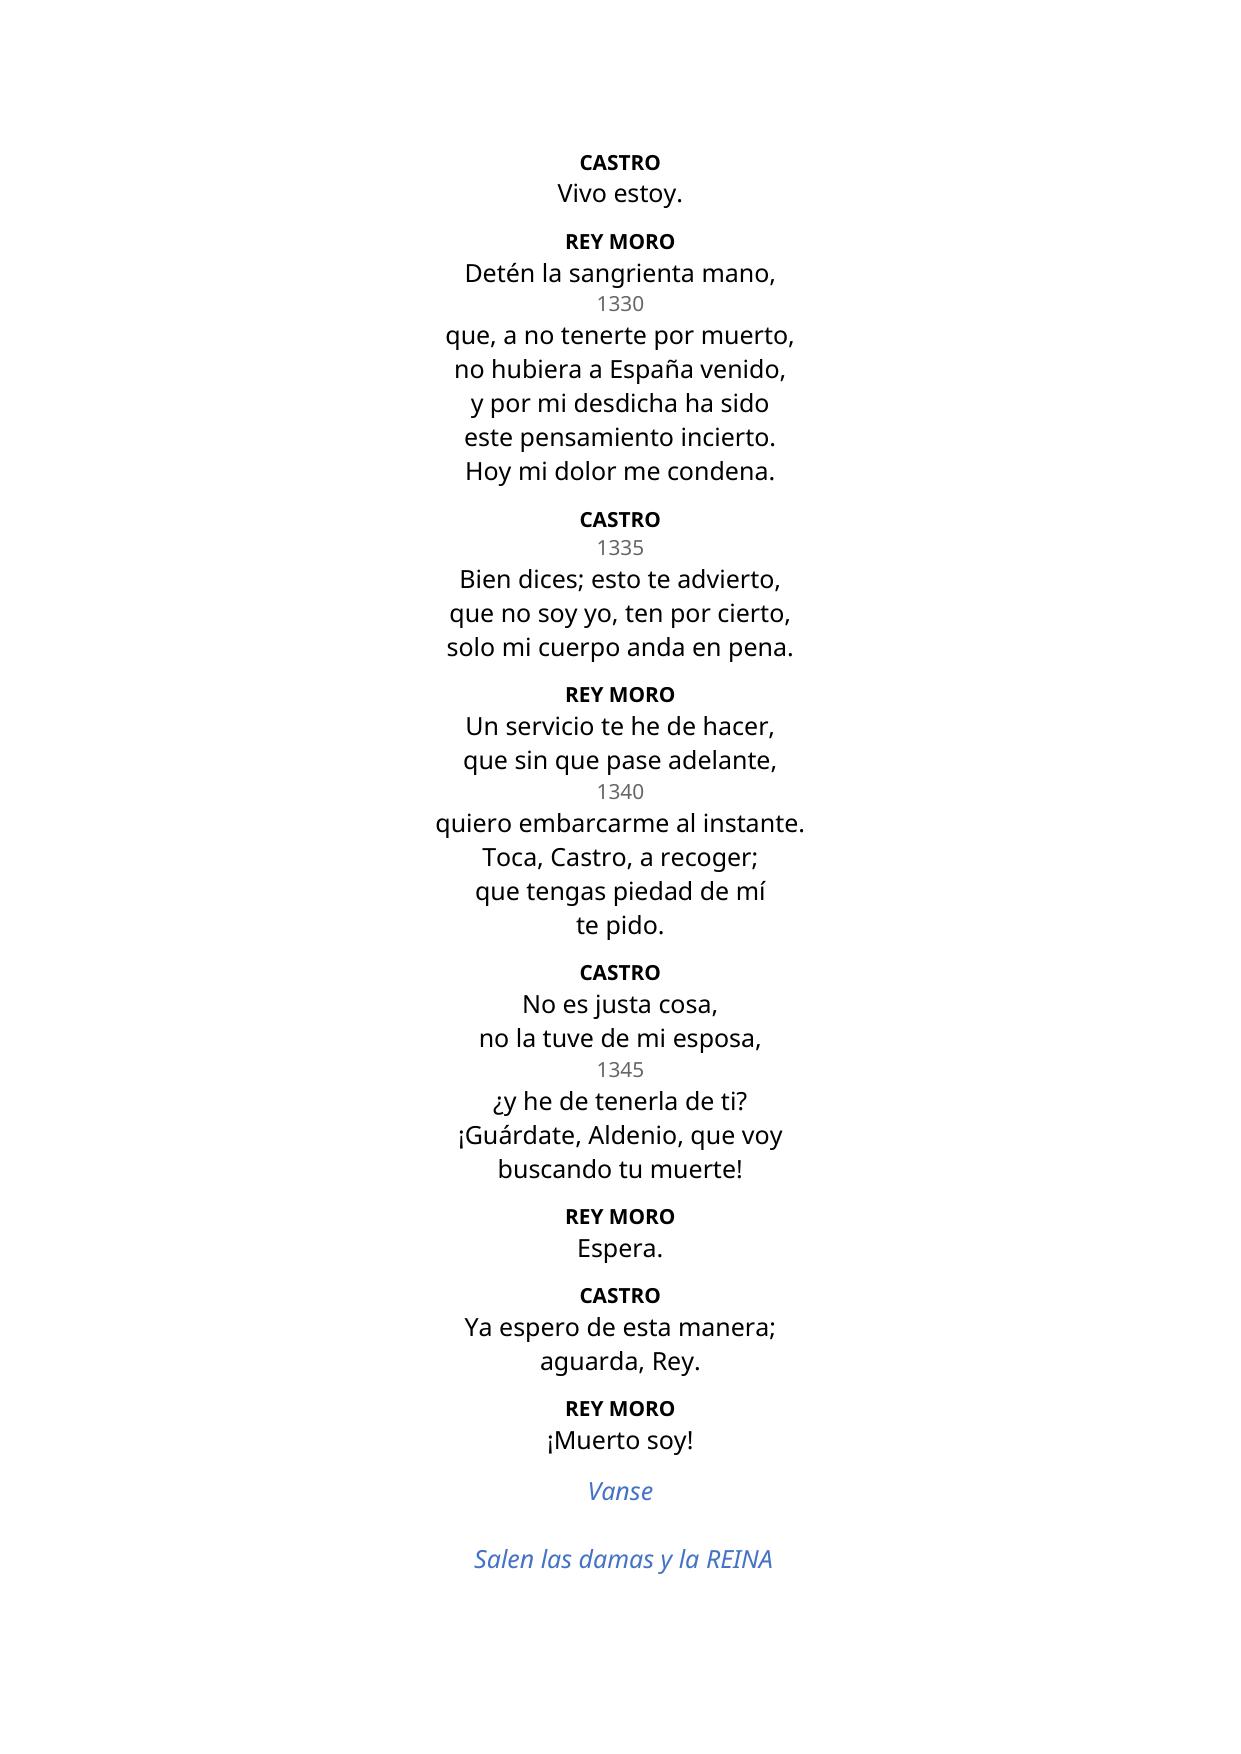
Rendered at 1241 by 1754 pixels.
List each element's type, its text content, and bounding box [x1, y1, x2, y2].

text CASTRO [177, 505, 1063, 533]
text Salen las damas y la REINA [177, 1542, 1063, 1576]
text Bien dices; esto te advierto, [177, 562, 1063, 596]
text Espera. [177, 1231, 1063, 1265]
text 1345 [177, 1055, 1063, 1083]
text y por mi desdicha ha sido [177, 386, 1063, 420]
text 1335 [177, 533, 1063, 562]
text que sin que pase adelante, [177, 743, 1063, 777]
text que, a no tenerte por muerto, [177, 318, 1063, 352]
text CASTRO [177, 148, 1063, 176]
text no la tuve de mi esposa, [177, 1021, 1063, 1055]
text 1330 [177, 289, 1063, 318]
text ¿y he de tenerla de ti? [177, 1083, 1063, 1117]
text que tengas piedad de mí [177, 873, 1063, 908]
text No es justa cosa, [177, 987, 1063, 1021]
text solo mi cuerpo anda en pena. [177, 630, 1063, 664]
text Vivo estoy. [177, 176, 1063, 210]
text ¡Muerto soy! [177, 1423, 1063, 1457]
text CASTRO [177, 958, 1063, 987]
text REY MORO [177, 227, 1063, 255]
text 1340 [177, 777, 1063, 805]
text REY MORO [177, 1202, 1063, 1231]
text ¡Guárdate, Aldenio, que voy [177, 1117, 1063, 1151]
text no hubiera a España venido, [177, 352, 1063, 386]
text este pensamiento incierto. [177, 420, 1063, 454]
text Detén la sangrienta mano, [177, 255, 1063, 289]
text Un servicio te he de hacer, [177, 709, 1063, 743]
text CASTRO [177, 1281, 1063, 1310]
text Vanse [177, 1474, 1063, 1508]
text Toca, Castro, a recoger; [177, 839, 1063, 873]
text que no soy yo, ten por cierto, [177, 596, 1063, 630]
text REY MORO [177, 1394, 1063, 1423]
text aguarda, Rey. [177, 1344, 1063, 1378]
text Ya espero de esta manera; [177, 1310, 1063, 1344]
text quiero embarcarme al instante. [177, 805, 1063, 839]
text buscando tu muerte! [177, 1151, 1063, 1186]
text Hoy mi dolor me condena. [177, 454, 1063, 488]
text REY MORO [177, 680, 1063, 709]
text te pido. [177, 908, 1063, 942]
